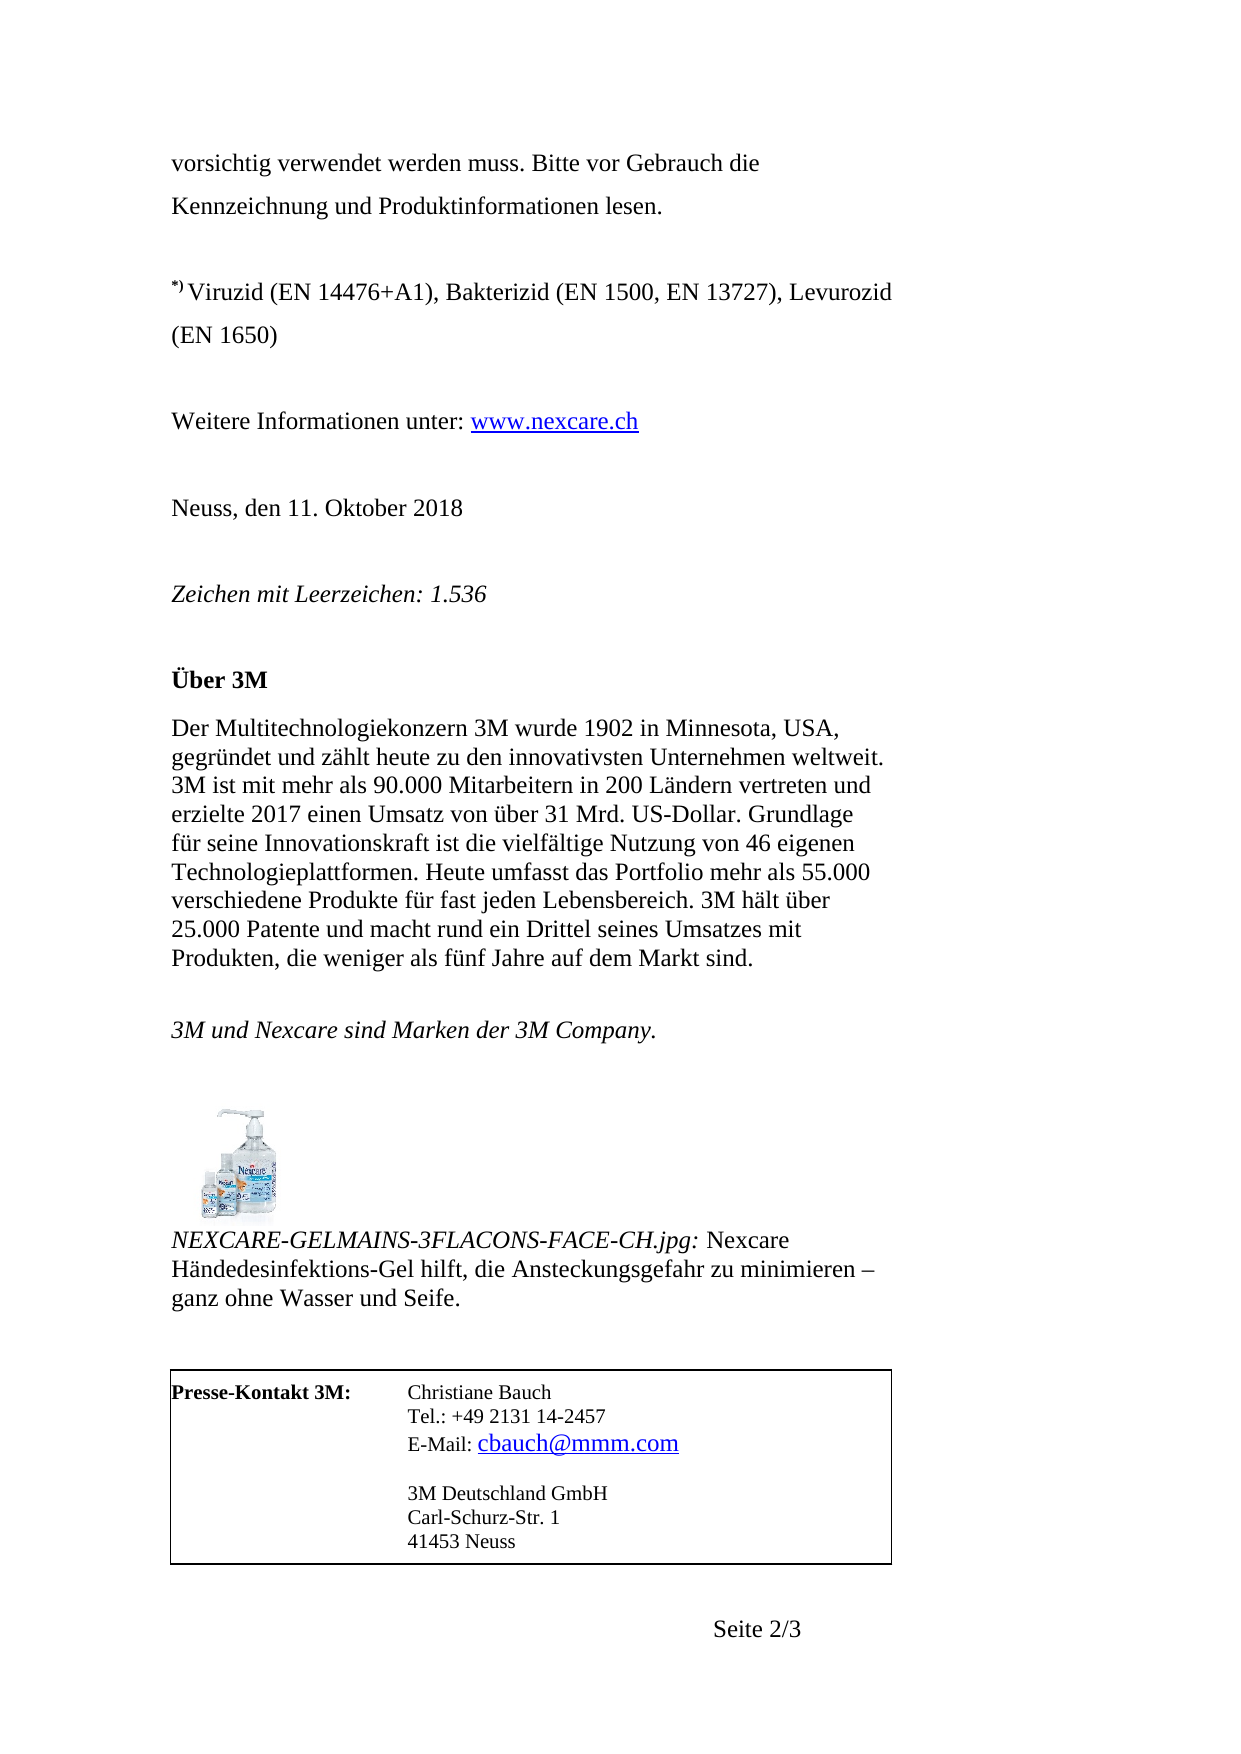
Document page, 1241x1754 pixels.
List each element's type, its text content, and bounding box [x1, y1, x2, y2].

text NEXCARE-GELMAINS-3FLACONS-FACE-CH.jpg: Nexcare Händedesinfektions-Gel hilft, die Ansteckungsgefahr zu minimieren – ganz ohne Wasser und Seife. [171, 1225, 889, 1311]
text Presse-Kontakt 3M: Christiane Bauch [171, 1371, 891, 1404]
text Weitere Informationen unter: www.nexcare.ch [171, 406, 900, 435]
text Neuss, den 11. Oktober 2018 [171, 493, 889, 521]
picture [171, 1101, 304, 1226]
text Carl-Schurz-Str. 1 [171, 1505, 889, 1527]
text Tel.: +49 2131 14-2457 [171, 1404, 889, 1428]
text Über 3M [171, 665, 889, 694]
text 41453 Neuss [171, 1527, 891, 1563]
text E-Mail: cbauch@mmm.com [171, 1428, 889, 1457]
text 3M Deutschland GmbH [171, 1481, 889, 1505]
text *) Viruzid (EN 14476+A1), Bakterizid (EN 1500, EN 13727), Levurozid (EN 1650) [171, 277, 900, 349]
text 3M und Nexcare sind Marken der 3M Company. [171, 1015, 889, 1043]
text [171, 148, 900, 219]
text Der Multitechnologiekonzern 3M wurde 1902 in Minnesota, USA, gegründet und zählt heute zu den innovativsten Unternehmen weltweit. 3M ist mit mehr als 90.000 Mitarbeitern in 200 Ländern vertreten und erzielte 2017 einen Umsatz von über 31 Mrd. US-Dollar. Grundlage für seine Innovationskraft ist die vielfältige Nutzung von 46 eigenen Technologieplattformen. Heute umfasst das Portfolio mehr als 55.000 verschiedene Produkte für fast jeden Lebensbereich. 3M hält über 25.000 Patente und macht rund ein Drittel seines Umsatzes mit Produkten, die weniger als fünf Jahre auf dem Markt sind. [171, 713, 889, 972]
text Zeichen mit Leerzeichen: 1.536 [171, 579, 889, 608]
